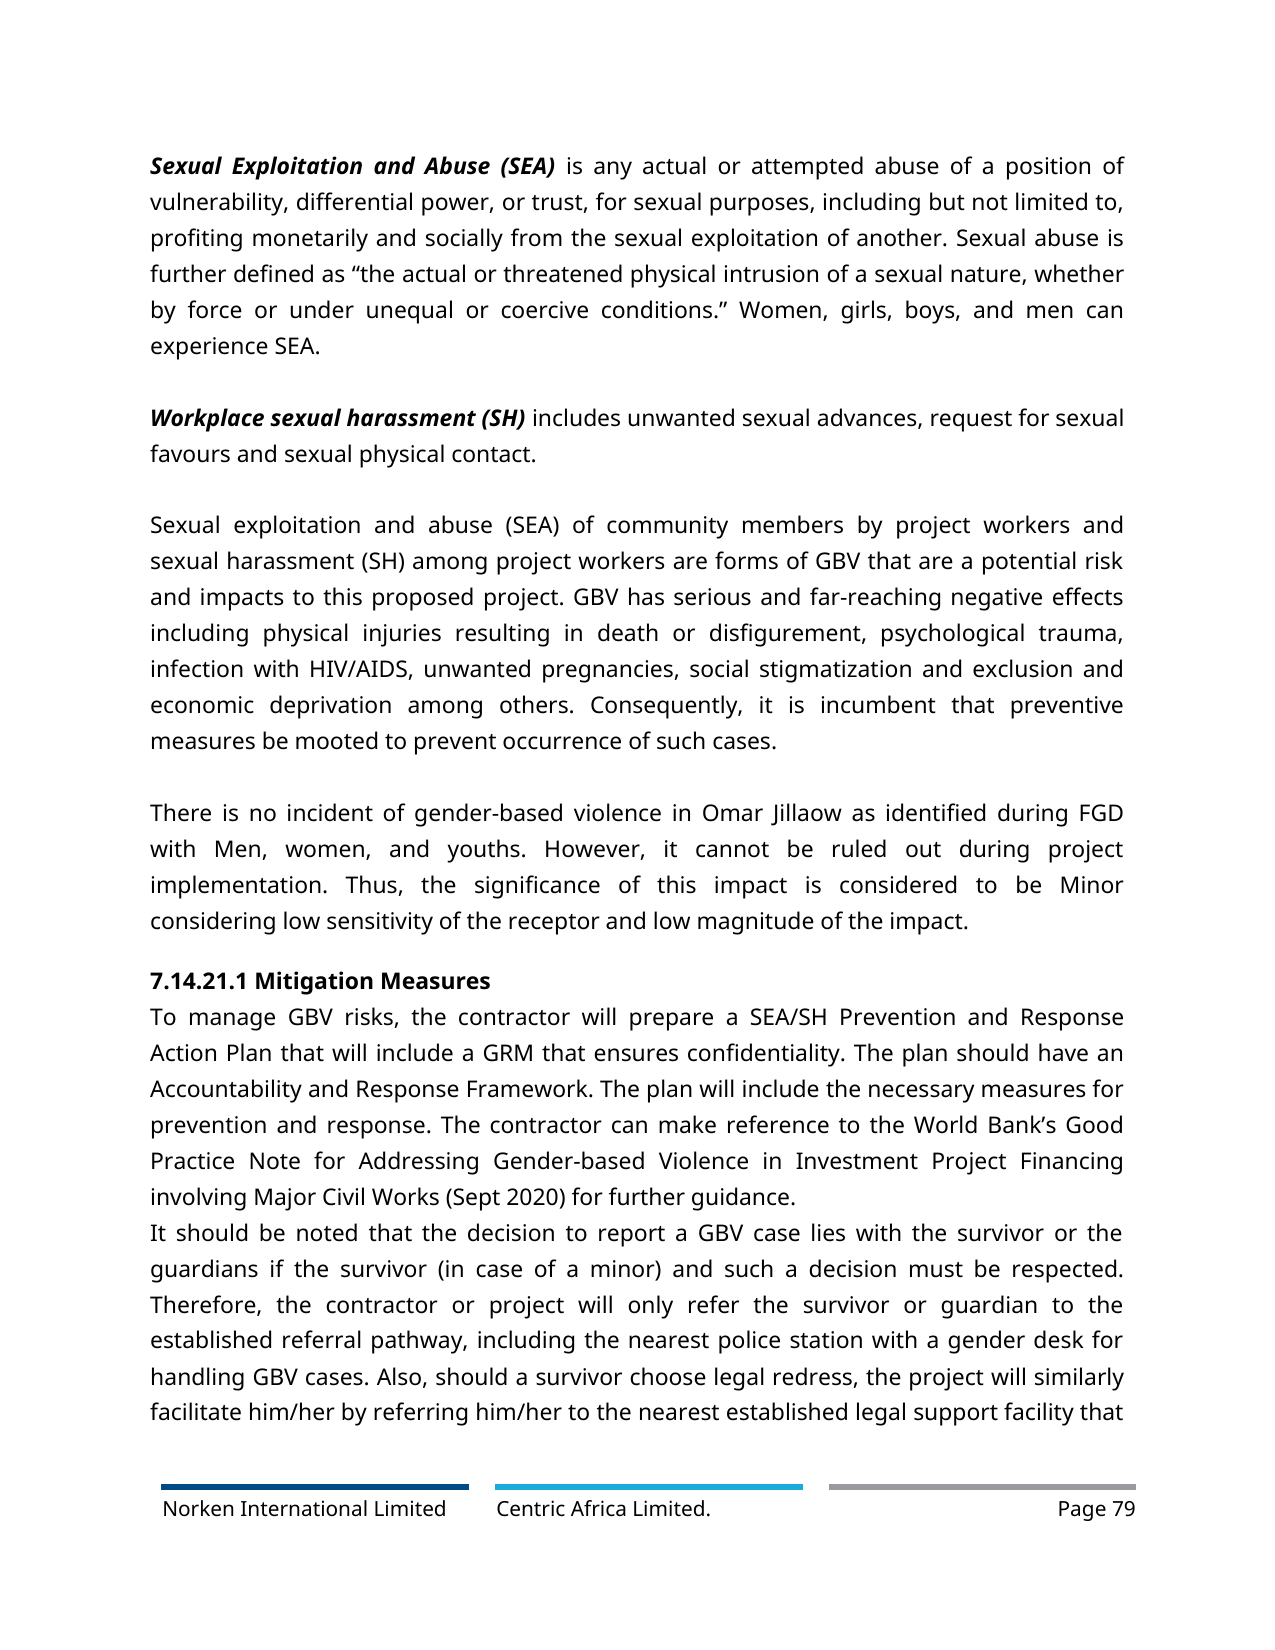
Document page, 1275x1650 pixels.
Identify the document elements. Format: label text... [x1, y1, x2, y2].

text Workplace sexual harassment (SH) includes unwanted sexual advances, request for sexual favours and sexual physical contact. [150, 402, 1125, 469]
text Sexual Exploitation and Abuse (SEA) is any actual or attempted abuse of a position of vulnerability, differential power, or trust, for sexual purposes, including but not limited to, profiting monetarily and socially from the sexual exploitation of another. Sexual abuse is further defined as “the actual or threatened physical intrusion of a sexual nature, whether by force or under unequal or coercive conditions.” Women, girls, boys, and men can experience SEA. [150, 150, 1125, 361]
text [150, 1217, 1125, 1428]
text There is no incident of gender-based violence in Omar Jillaow as identified during FGD with Men, women, and youths. However, it cannot be ruled out during project implementation. Thus, the significance of this impact is considered to be Minor considering low sensitivity of the receptor and low magnitude of the impact. [150, 797, 1125, 936]
text 7.14.21.1 Mitigation Measures [150, 965, 1125, 996]
text To manage GBV risks, the contractor will prepare a SEA/SH Prevention and Response Action Plan that will include a GRM that ensures confidentiality. The plan should have an Accountability and Response Framework. The plan will include the necessary measures for prevention and response. The contractor can make reference to the World Bank’s Good Practice Note for Addressing Gender-based Violence in Investment Project Financing involving Major Civil Works (Sept 2020) for further guidance. [150, 1001, 1125, 1212]
text Sexual exploitation and abuse (SEA) of community members by project workers and sexual harassment (SH) among project workers are forms of GBV that are a potential risk and impacts to this proposed project. GBV has serious and far-reaching negative effects including physical injuries resulting in death or disfigurement, psychological trauma, infection with HIV/AIDS, unwanted pregnancies, social stigmatization and exclusion and economic deprivation among others. Consequently, it is incumbent that preventive measures be mooted to prevent occurrence of such cases. [150, 509, 1125, 756]
